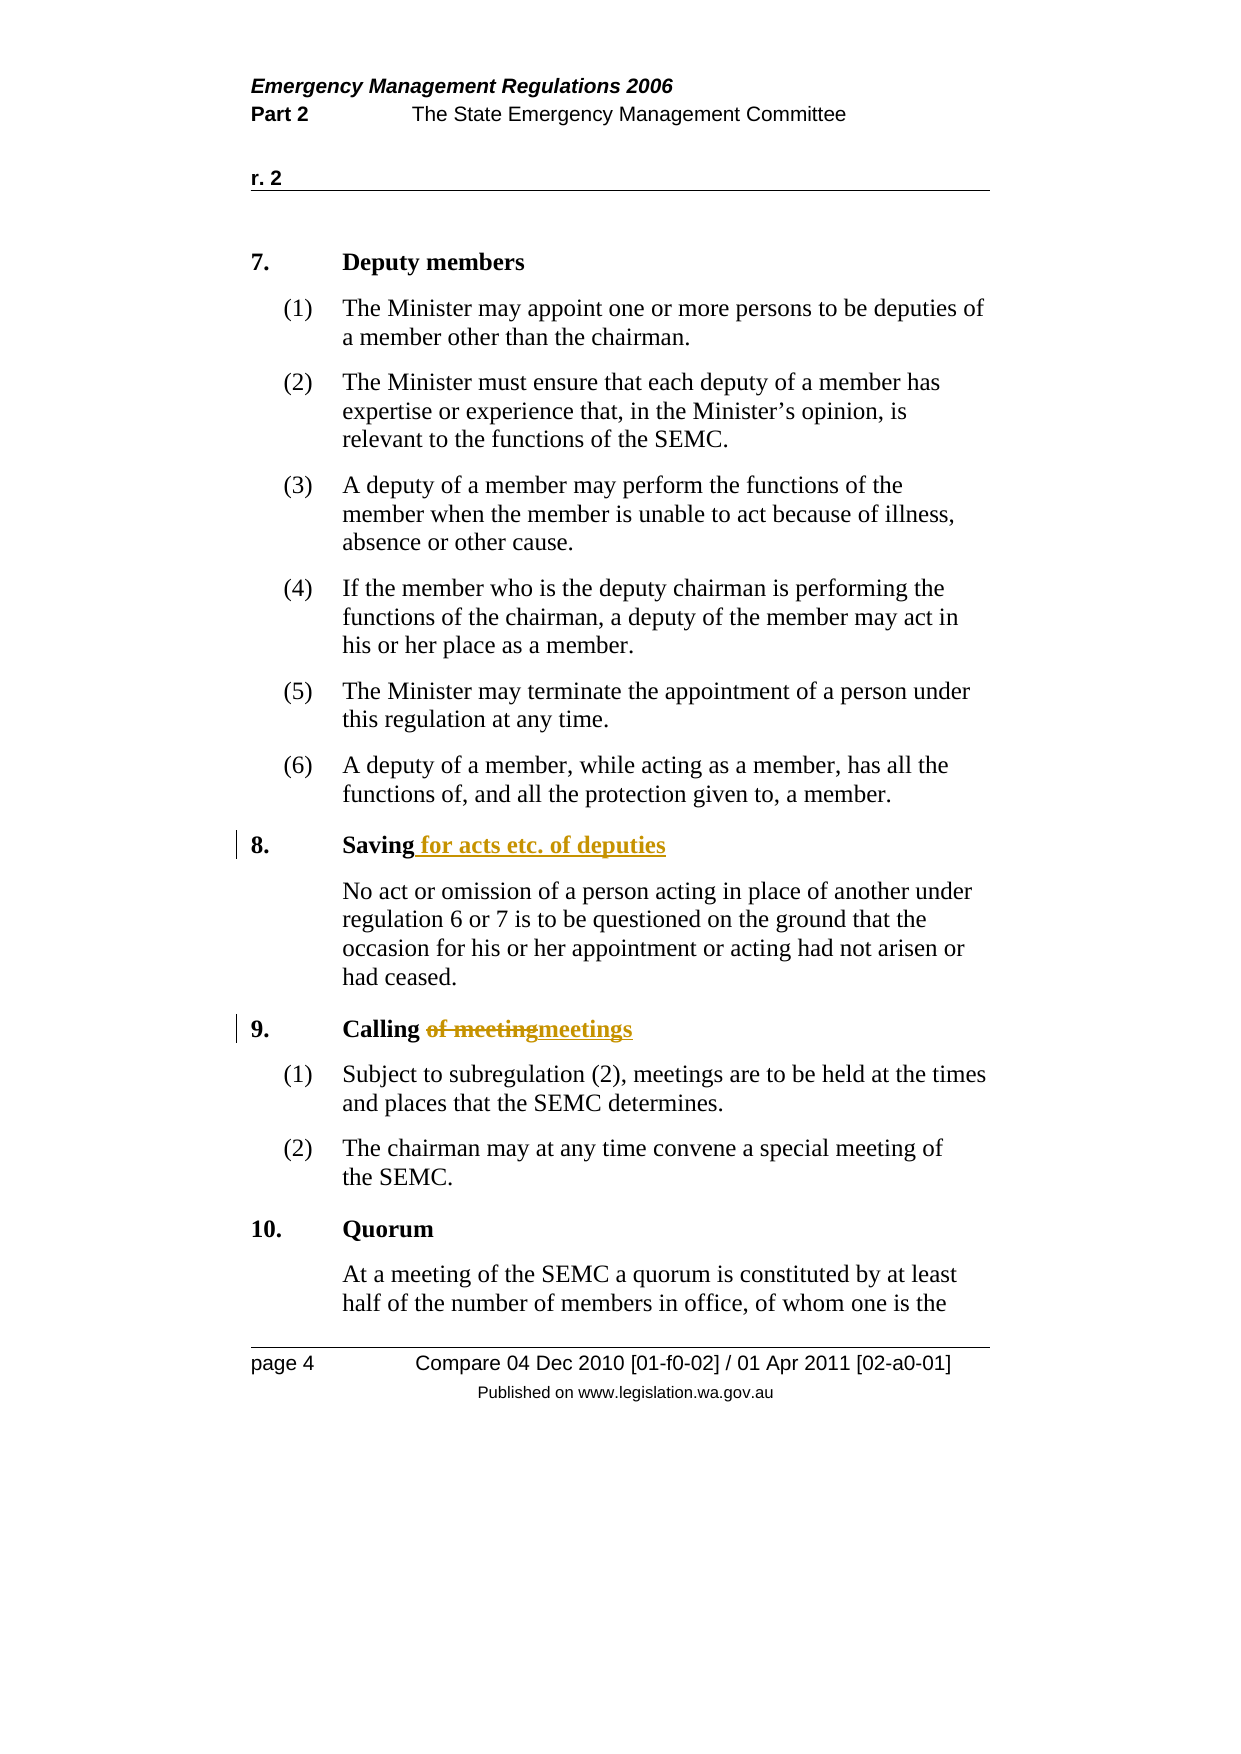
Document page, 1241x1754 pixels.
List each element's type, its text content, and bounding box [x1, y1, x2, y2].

text (5) The Minister may terminate the appointment of a person under this regulation at any time. [251, 676, 990, 733]
text (6) A deputy of a member, while acting as a member, has all the functions of, and all the protection given to, a member. [251, 750, 990, 807]
subtitle 7. Deputy members [251, 247, 990, 276]
text (3) A deputy of a member may perform the functions of the member when the member is unable to act because of illness, absence or other cause. [251, 470, 990, 556]
text (1) Subject to subregulation (2), meetings are to be held at the times and places that the SEMC determines. [251, 1059, 990, 1117]
text (1) The Minister may appoint one or more persons to be deputies of a member other than the chairman. [251, 293, 990, 350]
text (2) The Minister must ensure that each deputy of a member has expertise or experience that, in the Minister’s opinion, is relevant to the functions of the SEMC. [251, 367, 990, 453]
subtitle 10. Quorum [251, 1214, 990, 1242]
text (4) If the member who is the deputy chairman is performing the functions of the chairman, a deputy of the member may act in his or her place as a member. [251, 573, 990, 659]
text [251, 1259, 990, 1317]
subtitle 9. Calling [251, 1014, 990, 1042]
subtitle 8. Saving [251, 830, 990, 859]
text (2) The chairman may at any time convene a special meeting of the SEMC. [251, 1133, 990, 1191]
text No act or omission of a person acting in place of another under regulation 6 or 7 is to be questioned on the ground that the occasion for his or her appointment or acting had not arisen or had ceased. [251, 876, 990, 991]
